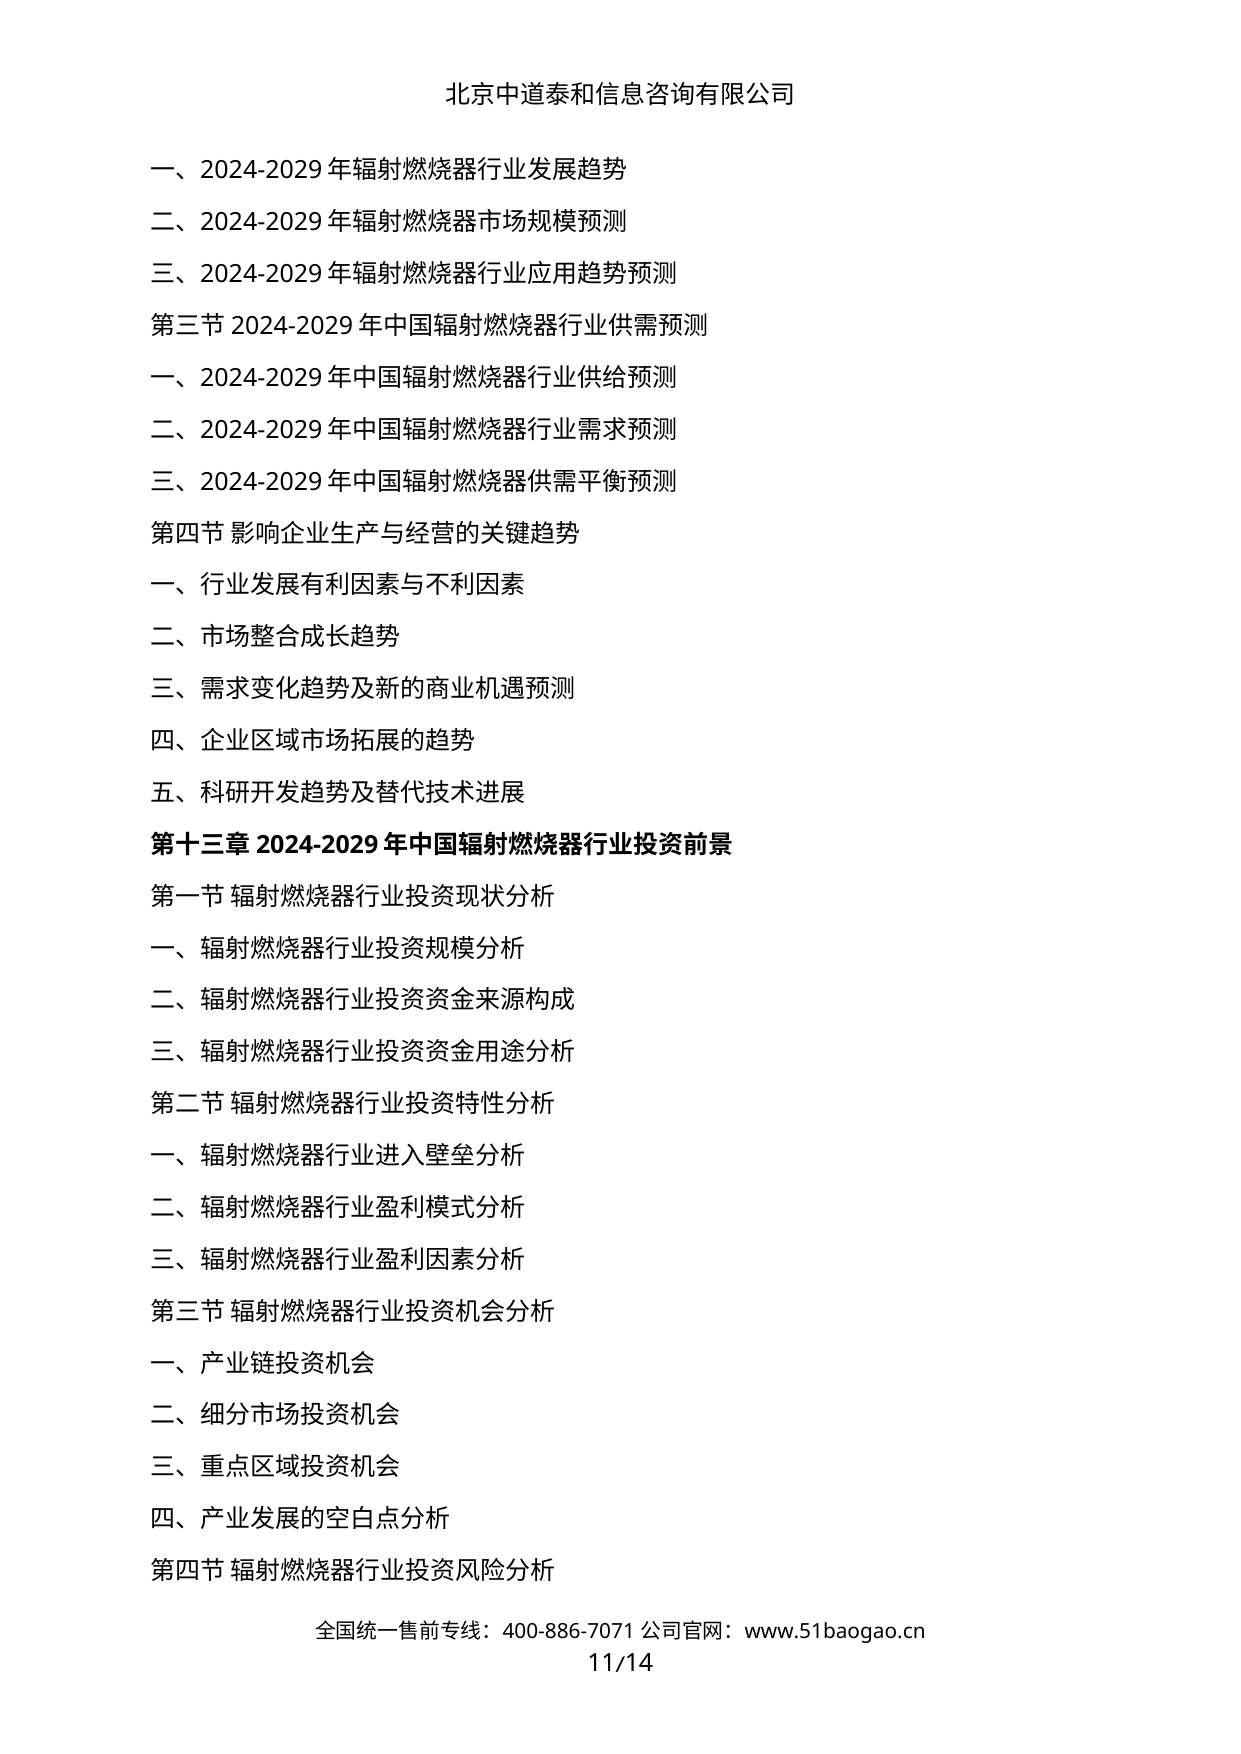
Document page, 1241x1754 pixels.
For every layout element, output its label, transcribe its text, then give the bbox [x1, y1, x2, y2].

text 一、辐射燃烧器行业投资规模分析 [150, 928, 1090, 964]
text 四、企业区域市场拓展的趋势 [150, 721, 1090, 757]
text 二、市场整合成长趋势 [150, 617, 1090, 653]
text 一、辐射燃烧器行业进入壁垒分析 [150, 1136, 1090, 1172]
text 三、2024-2029年中国辐射燃烧器供需平衡预测 [150, 461, 1090, 497]
text 五、科研开发趋势及替代技术进展 [150, 772, 1090, 809]
text 四、产业发展的空白点分析 [150, 1499, 1090, 1535]
text 三、辐射燃烧器行业投资资金用途分析 [150, 1032, 1090, 1068]
text 第四节 影响企业生产与经营的关键趋势 [150, 513, 1090, 549]
text 一、产业链投资机会 [150, 1343, 1090, 1379]
text 三、重点区域投资机会 [150, 1447, 1090, 1483]
text 第十三章 2024-2029年中国辐射燃烧器行业投资前景 [150, 824, 1090, 861]
text 第一节 辐射燃烧器行业投资现状分析 [150, 876, 1090, 912]
text 二、2024-2029年辐射燃烧器市场规模预测 [150, 202, 1090, 238]
text 二、辐射燃烧器行业盈利模式分析 [150, 1187, 1090, 1224]
text 二、细分市场投资机会 [150, 1395, 1090, 1431]
text 第二节 辐射燃烧器行业投资特性分析 [150, 1084, 1090, 1120]
text 三、辐射燃烧器行业盈利因素分析 [150, 1239, 1090, 1276]
text 第三节 2024-2029年中国辐射燃烧器行业供需预测 [150, 306, 1090, 342]
text 一、2024-2029年中国辐射燃烧器行业供给预测 [150, 357, 1090, 394]
text 二、辐射燃烧器行业投资资金来源构成 [150, 980, 1090, 1016]
text 一、2024-2029年辐射燃烧器行业发展趋势 [150, 150, 1090, 186]
text 三、2024-2029年辐射燃烧器行业应用趋势预测 [150, 254, 1090, 290]
text 二、2024-2029年中国辐射燃烧器行业需求预测 [150, 409, 1090, 446]
text 第四节 辐射燃烧器行业投资风险分析 [150, 1551, 1090, 1587]
text 第三节 辐射燃烧器行业投资机会分析 [150, 1291, 1090, 1327]
text 三、需求变化趋势及新的商业机遇预测 [150, 669, 1090, 705]
text 一、行业发展有利因素与不利因素 [150, 565, 1090, 601]
